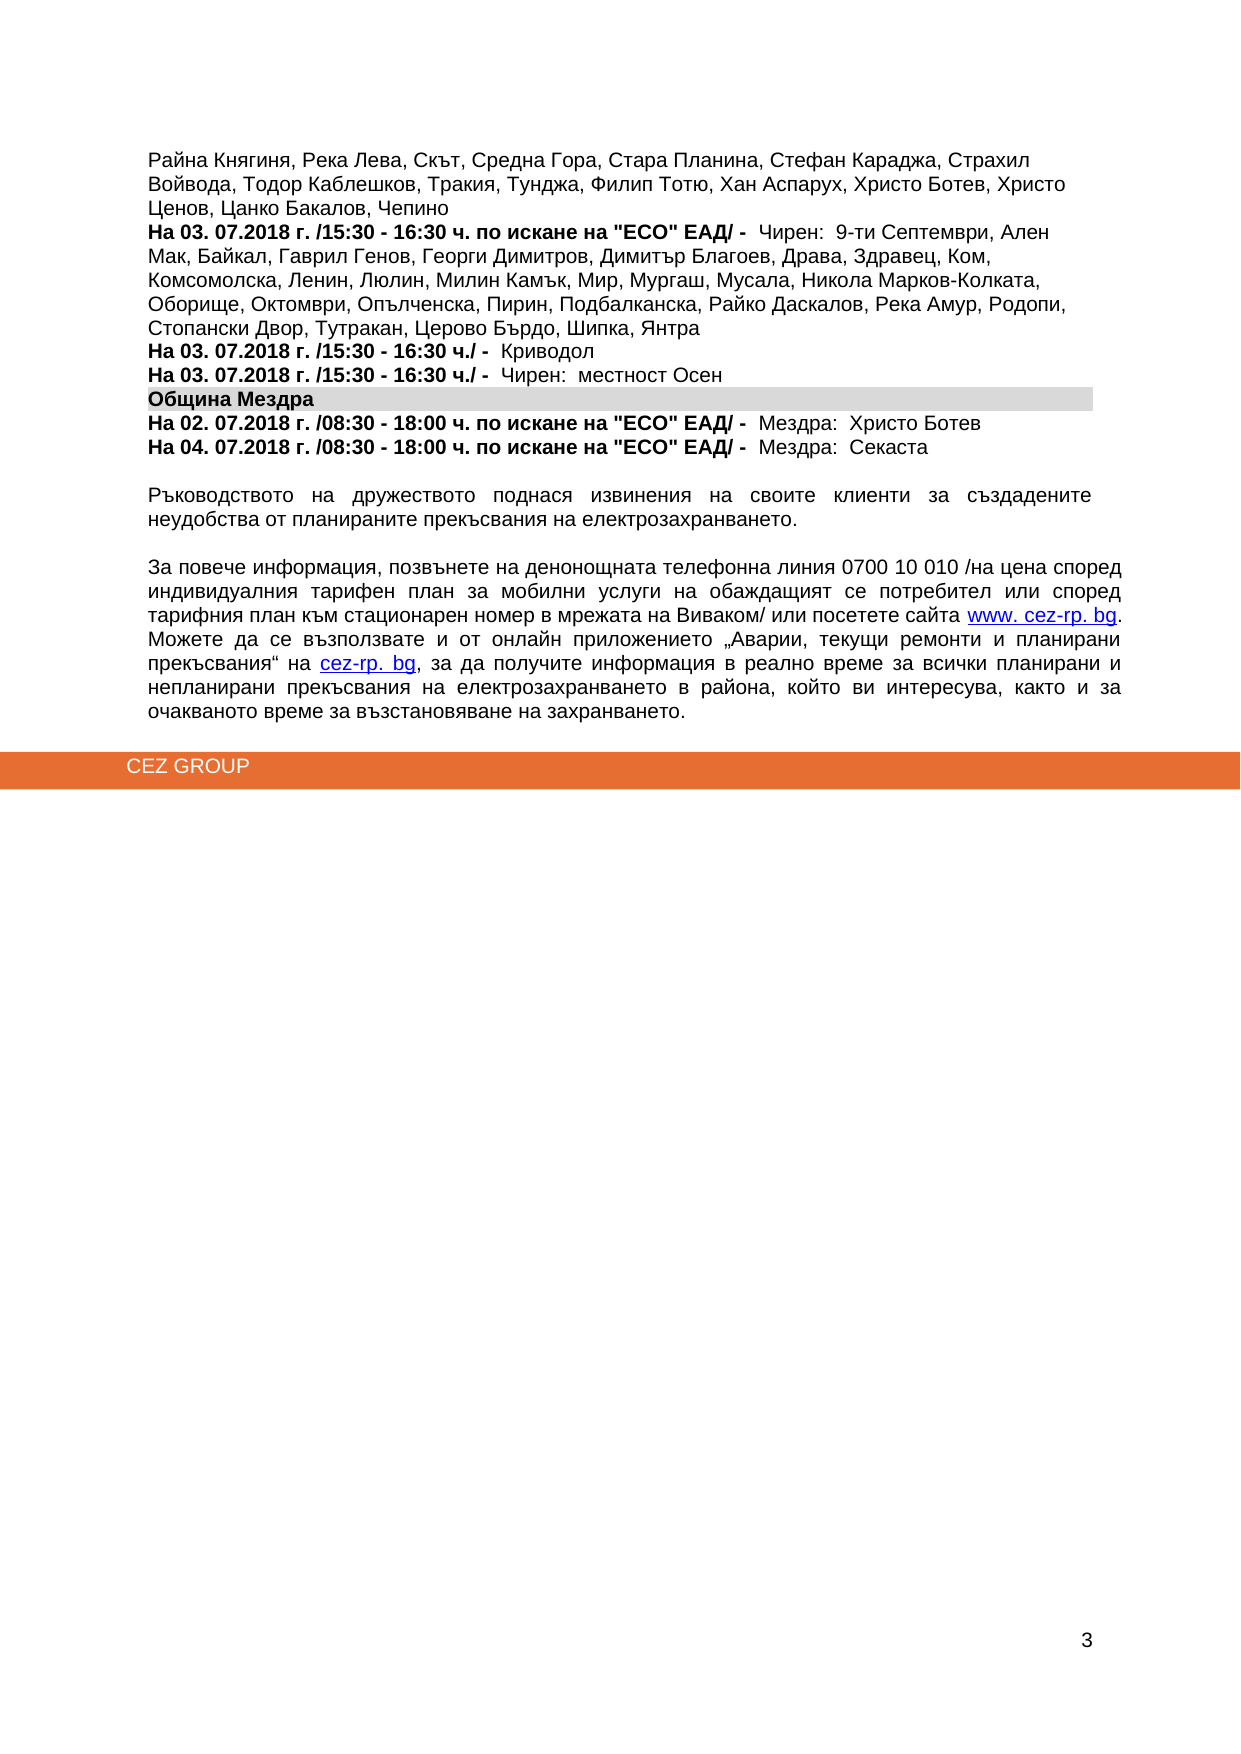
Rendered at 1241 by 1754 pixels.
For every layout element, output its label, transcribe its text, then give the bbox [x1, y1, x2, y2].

text Ръководството на дружеството поднася извинения на своите клиенти за създадените неудобства от планираните прекъсвания на електрозаxранването. [148, 483, 1093, 531]
text На 02. 07.2018 г. /08:30 - 18:00 ч. по искане на "ЕСО" ЕАД/ - Мездра: Христо Ботев [148, 411, 1093, 435]
text На 03. 07.2018 г. /15:30 - 16:30 ч./ - Чирен: местност Осен [148, 363, 1093, 387]
text На 03. 07.2018 г. /15:30 - 16:30 ч./ - Криводол [148, 339, 1093, 363]
text На 04. 07.2018 г. /08:30 - 18:00 ч. по искане на "ЕСО" ЕАД/ - Мездра: Секаста [148, 435, 1093, 459]
text На 03. 07.2018 г. /15:30 - 16:30 ч. по искане на "ЕСО" ЕАД/ - Чирен: 9-ти Септември, Ален Мак, Байкал, Гаврил Генов, Георги Димитров, Димитър Благоев, Драва, Здравец, Ком, Комсомолска, Ленин, Люлин, Милин Камък, Мир, Мургаш, Мусала, Никола Марков-Колката, Оборище, Октомври, Опълченска, Пирин, Подбалканска, Райко Даскалов, Река Амур, Родопи, Стопански Двор, Тутракан, Церово Бърдо, Шипка, Янтра [148, 219, 1093, 339]
text Община Мездра [148, 387, 1093, 411]
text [148, 148, 1093, 219]
text За повече информация, позвънете на денонощната телефонна линия 0700 10 010 /на цена според индивидуалния тарифен план за мобилни услуги на обаждащият се потребител или според тарифния план към стационарен номер в мрежата на Виваком/ или посетете сайта www. cez-rp. bg. Можете да се възползвате и от онлайн приложението „Аварии, текущи ремонти и планирани прекъсвания“ на cez-rp. bg, за да получите информация в реално време за всички планирани и непланирани прекъсвания на електрозаxранването в района, който ви интересува, както и за очакваното време за възстановяване на заxранването. [148, 555, 1123, 723]
